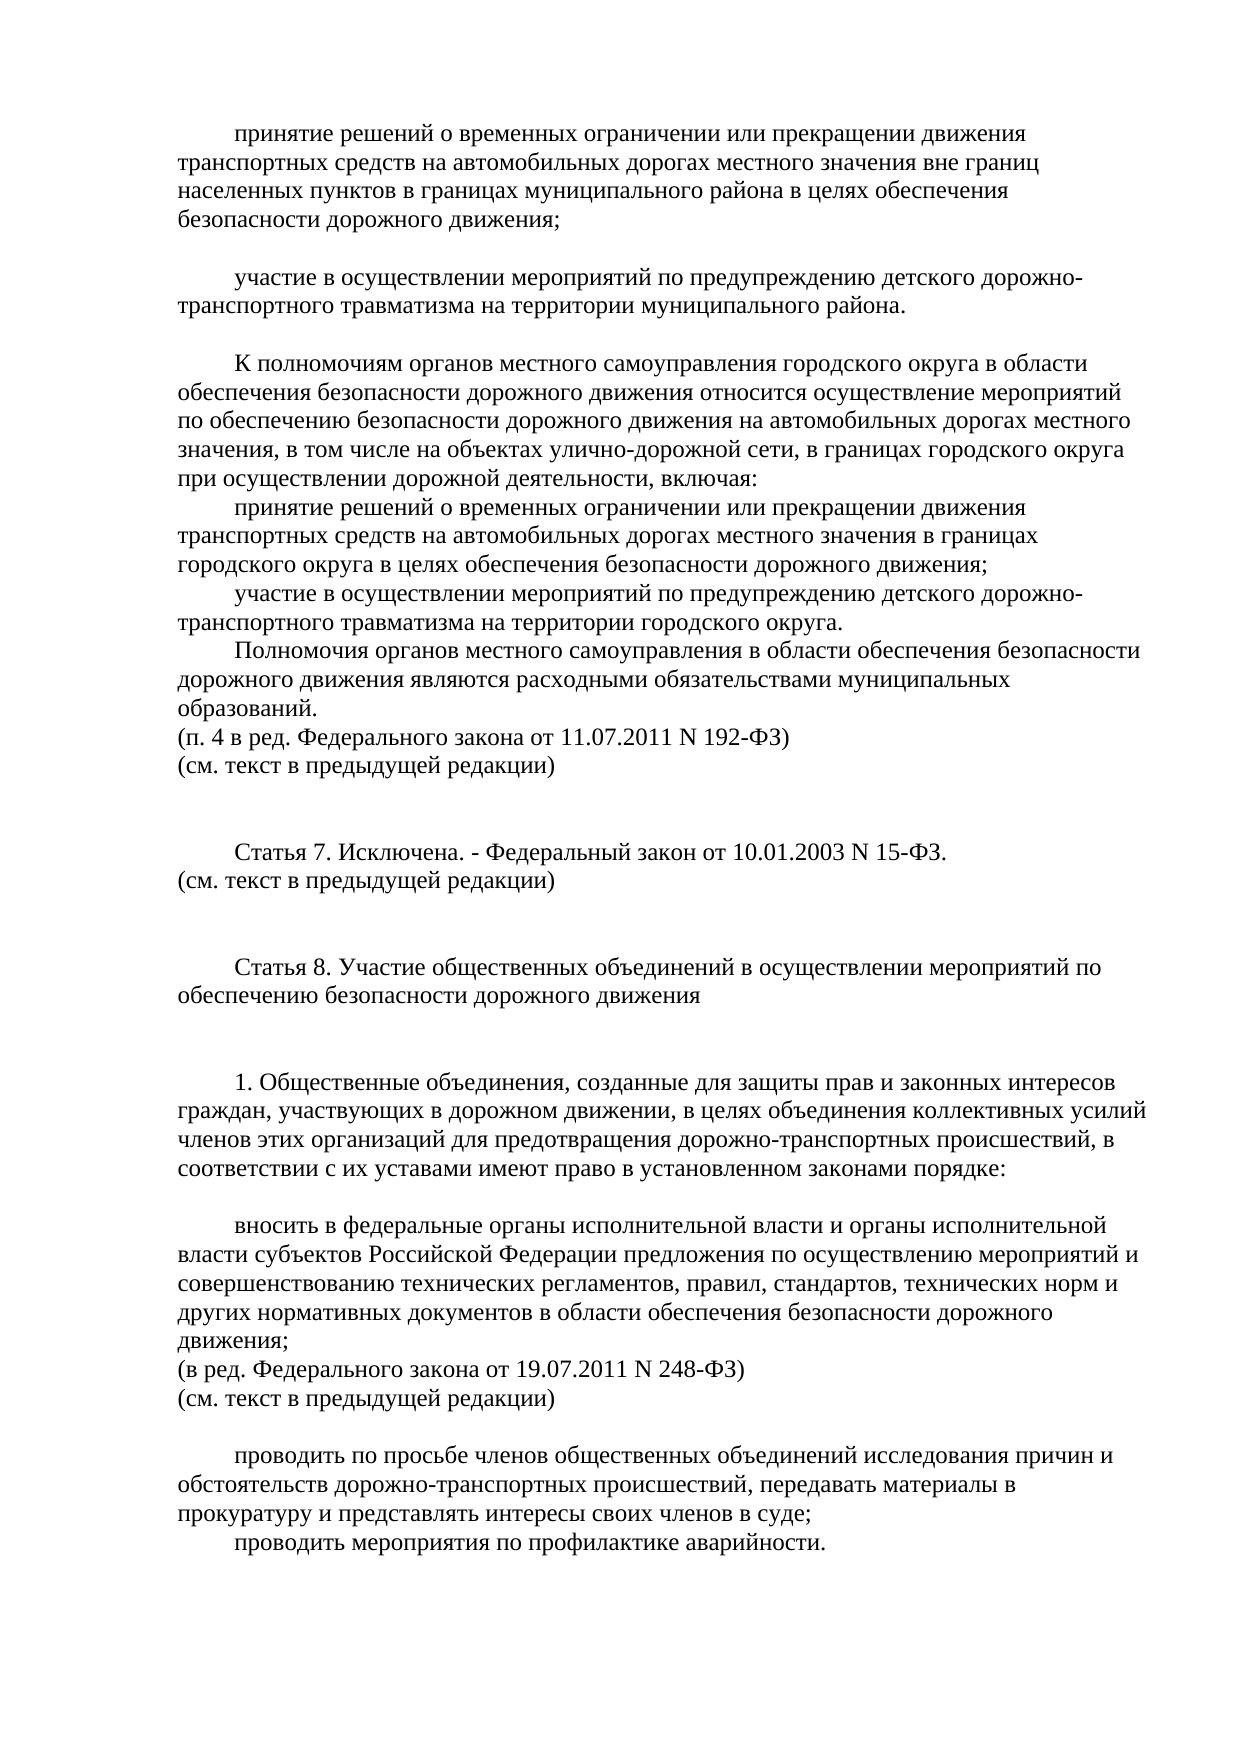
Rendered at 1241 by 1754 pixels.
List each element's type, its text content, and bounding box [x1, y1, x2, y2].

text проводить по просьбе членов общественных объединений исследования причин и обстоятельств дорожно-транспортных происшествий, передавать материалы в прокуратуру и представлять интересы своих членов в суде; [177, 1441, 1152, 1527]
text принятие решений о временных ограничении или прекращении движения транспортных средств на автомобильных дорогах местного значения вне границ населенных пунктов в границах муниципального района в целях обеспечения безопасности дорожного движения; [177, 118, 1152, 233]
text принятие решений о временных ограничении или прекращении движения транспортных средств на автомобильных дорогах местного значения в границах городского округа в целях обеспечения безопасности дорожного движения; [177, 492, 1152, 578]
text Статья 7. Исключена. - Федеральный закон от 10.01.2003 N 15-ФЗ. [177, 837, 1152, 866]
text проводить мероприятия по профилактике аварийности. [177, 1527, 1152, 1556]
text К полномочиям органов местного самоуправления городского округа в области обеспечения безопасности дорожного движения относится осуществление мероприятий по обеспечению безопасности дорожного движения на автомобильных дорогах местного значения, в том числе на объектах улично-дорожной сети, в границах городского округа при осуществлении дорожной деятельности, включая: [177, 348, 1152, 492]
text (в ред. Федерального закона от 19.07.2011 N 248-ФЗ) [177, 1354, 1152, 1383]
text (см. текст в предыдущей редакции) [177, 1383, 1152, 1412]
text (см. текст в предыдущей редакции) [177, 866, 1152, 894]
text участие в осуществлении мероприятий по предупреждению детского дорожно-транспортного травматизма на территории городского округа. [177, 578, 1152, 636]
text участие в осуществлении мероприятий по предупреждению детского дорожно-транспортного травматизма на территории муниципального района. [177, 262, 1152, 319]
text Полномочия органов местного самоуправления в области обеспечения безопасности дорожного движения являются расходными обязательствами муниципальных образований. [177, 636, 1152, 722]
text Статья 8. Участие общественных объединений в осуществлении мероприятий по обеспечению безопасности дорожного движения [177, 952, 1152, 1009]
text (см. текст в предыдущей редакции) [177, 751, 1152, 779]
text (п. 4 в ред. Федерального закона от 11.07.2011 N 192-ФЗ) [177, 722, 1152, 751]
text вносить в федеральные органы исполнительной власти и органы исполнительной власти субъектов Российской Федерации предложения по осуществлению мероприятий и совершенствованию технических регламентов, правил, стандартов, технических норм и других нормативных документов в области обеспечения безопасности дорожного движения; [177, 1211, 1152, 1354]
text 1. Общественные объединения, созданные для защиты прав и законных интересов граждан, участвующих в дорожном движении, в целях объединения коллективных усилий членов этих организаций для предотвращения дорожно-транспортных происшествий, в соответствии с их уставами имеют право в установленном законами порядке: [177, 1067, 1152, 1182]
